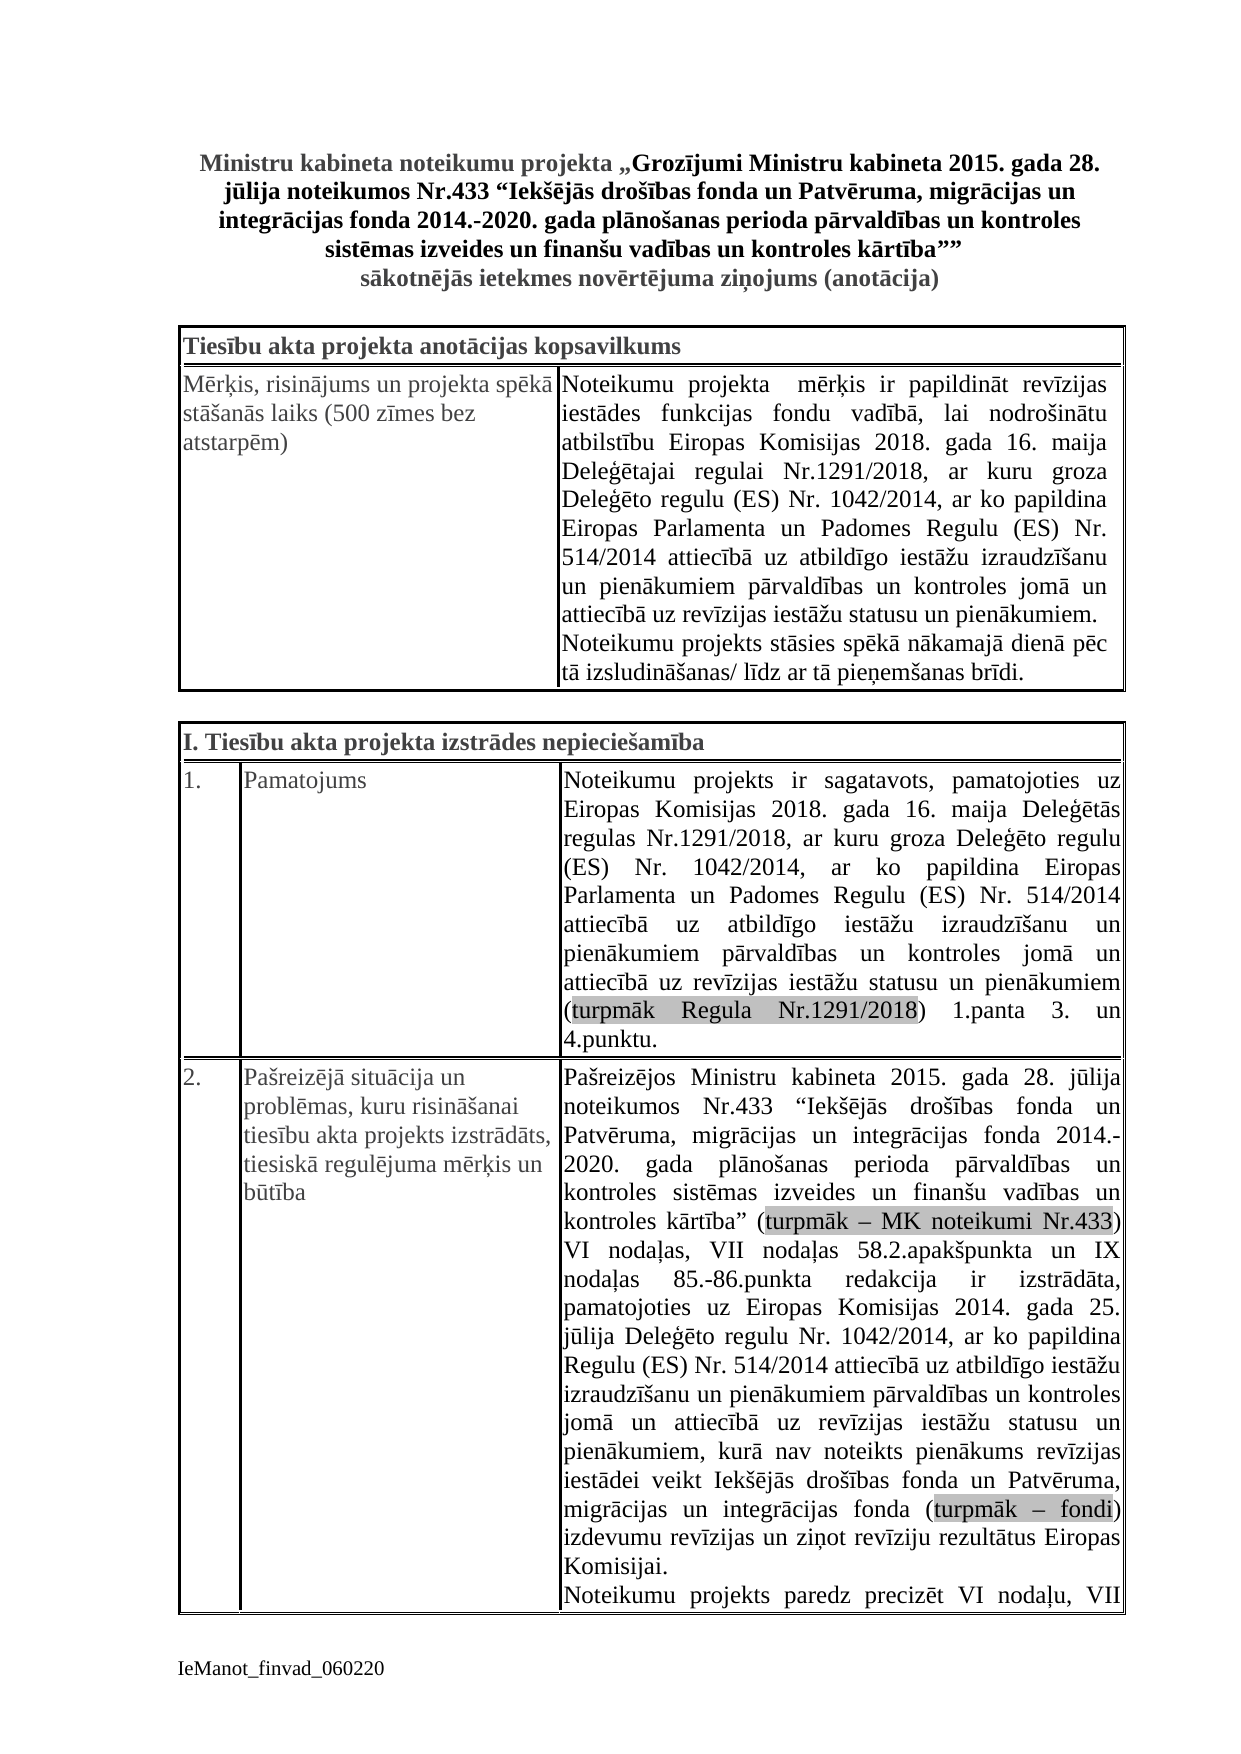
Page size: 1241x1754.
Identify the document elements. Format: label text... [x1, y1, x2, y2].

table_header Tiesību akta projekta anotācijas kopsavilkums [181, 328, 1123, 363]
table_cell Mērķis, risinājums un projekta spēkā stāšanās laiks (500 zīmes bez atstarpēm) [181, 363, 558, 689]
table_cell Noteikumu projekts ir sagatavots, pamatojoties uz Eiropas Komisijas 2018. gada 16. maija Deleģētās regulas Nr.1291/2018, ar kuru groza Deleģēto regulu (ES) Nr. 1042/2014, ar ko papildina Eiropas Parlamenta un Padomes Regulu (ES) Nr. 514/2014 attiecībā uz atbildīgo iestāžu izraudzīšanu un pienākumiem pārvaldības un kontroles jomā un attiecībā uz revīzijas iestāžu statusu un pienākumiem (turpmāk Regula Nr.1291/2018) 1.panta 3. un 4.punktu. [562, 759, 1123, 1056]
table_cell 2. [181, 1056, 240, 1612]
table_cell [560, 1056, 1123, 1612]
table_cell Noteikumu projekta mērķis ir papildināt revīzijas iestādes funkcijas fondu vadībā, lai nodrošinātu atbilstību Eiropas Komisijas 2018. gada 16. maija Deleģētajai regulai Nr.1291/2018, ar kuru groza Deleģēto regulu (ES) Nr. 1042/2014, ar ko papildina Eiropas Parlamenta un Padomes Regulu (ES) Nr. 514/2014 attiecībā uz atbildīgo iestāžu izraudzīšanu un pienākumiem pārvaldības un kontroles jomā un attiecībā uz revīzijas iestāžu statusu un pienākumiem. Noteikumu projekts stāsies spēkā nākamajā dienā pēc tā izsludināšanas/ līdz ar tā pieņemšanas brīdi. [558, 363, 1123, 689]
table_header I. Tiesību akta projekta izstrādes nepieciešamība [181, 724, 1123, 759]
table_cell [240, 1060, 560, 1612]
table_cell Pamatojums [242, 763, 559, 1056]
text sākotnējās ietekmes novērtējuma ziņojums (anotācija) [177, 148, 1122, 291]
table_cell 1. [181, 759, 239, 1056]
